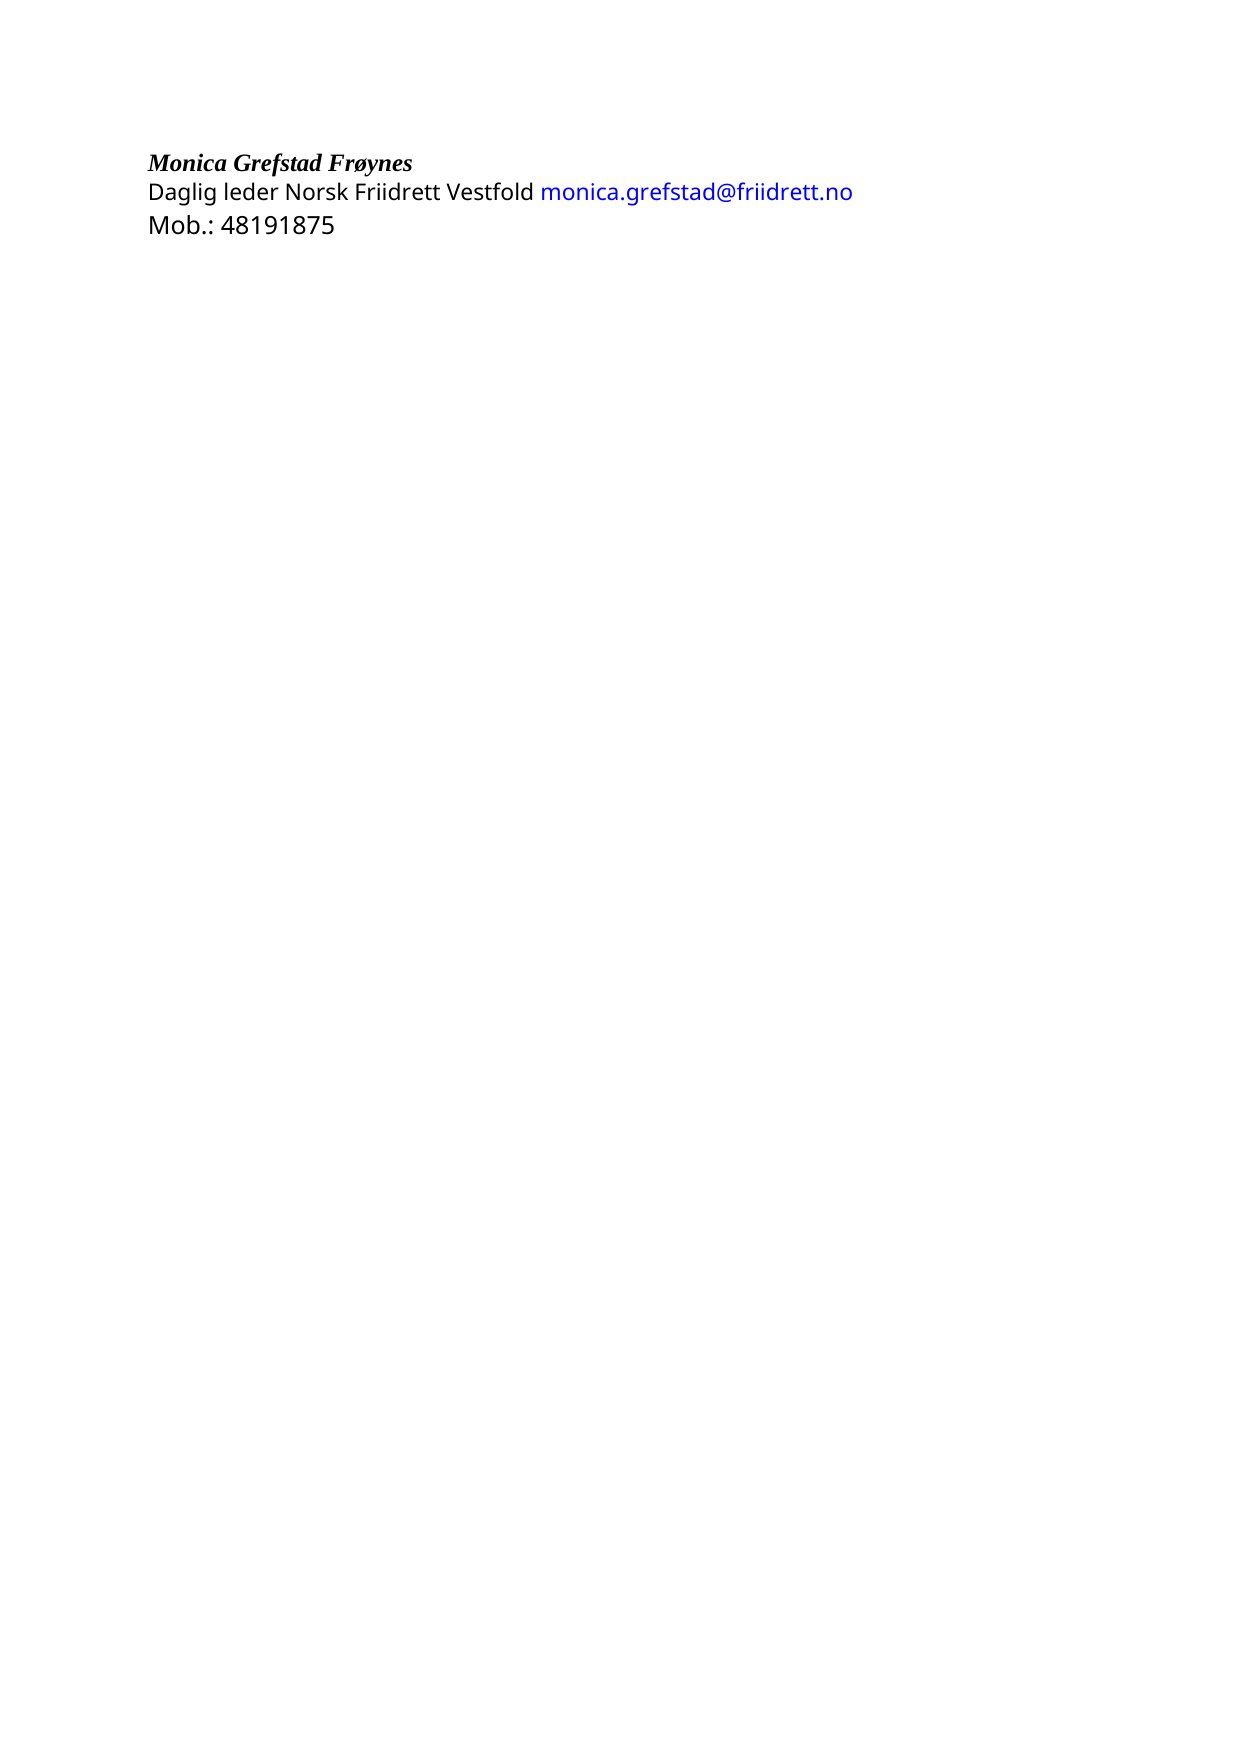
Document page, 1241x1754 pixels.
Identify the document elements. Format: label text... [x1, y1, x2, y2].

text Mob.: 48191875 [148, 208, 1093, 242]
text Daglig leder Norsk Friidrett Vestfold monica.grefstad@friidrett.no [148, 176, 1093, 208]
text Monica Grefstad Frøynes [148, 148, 1093, 176]
